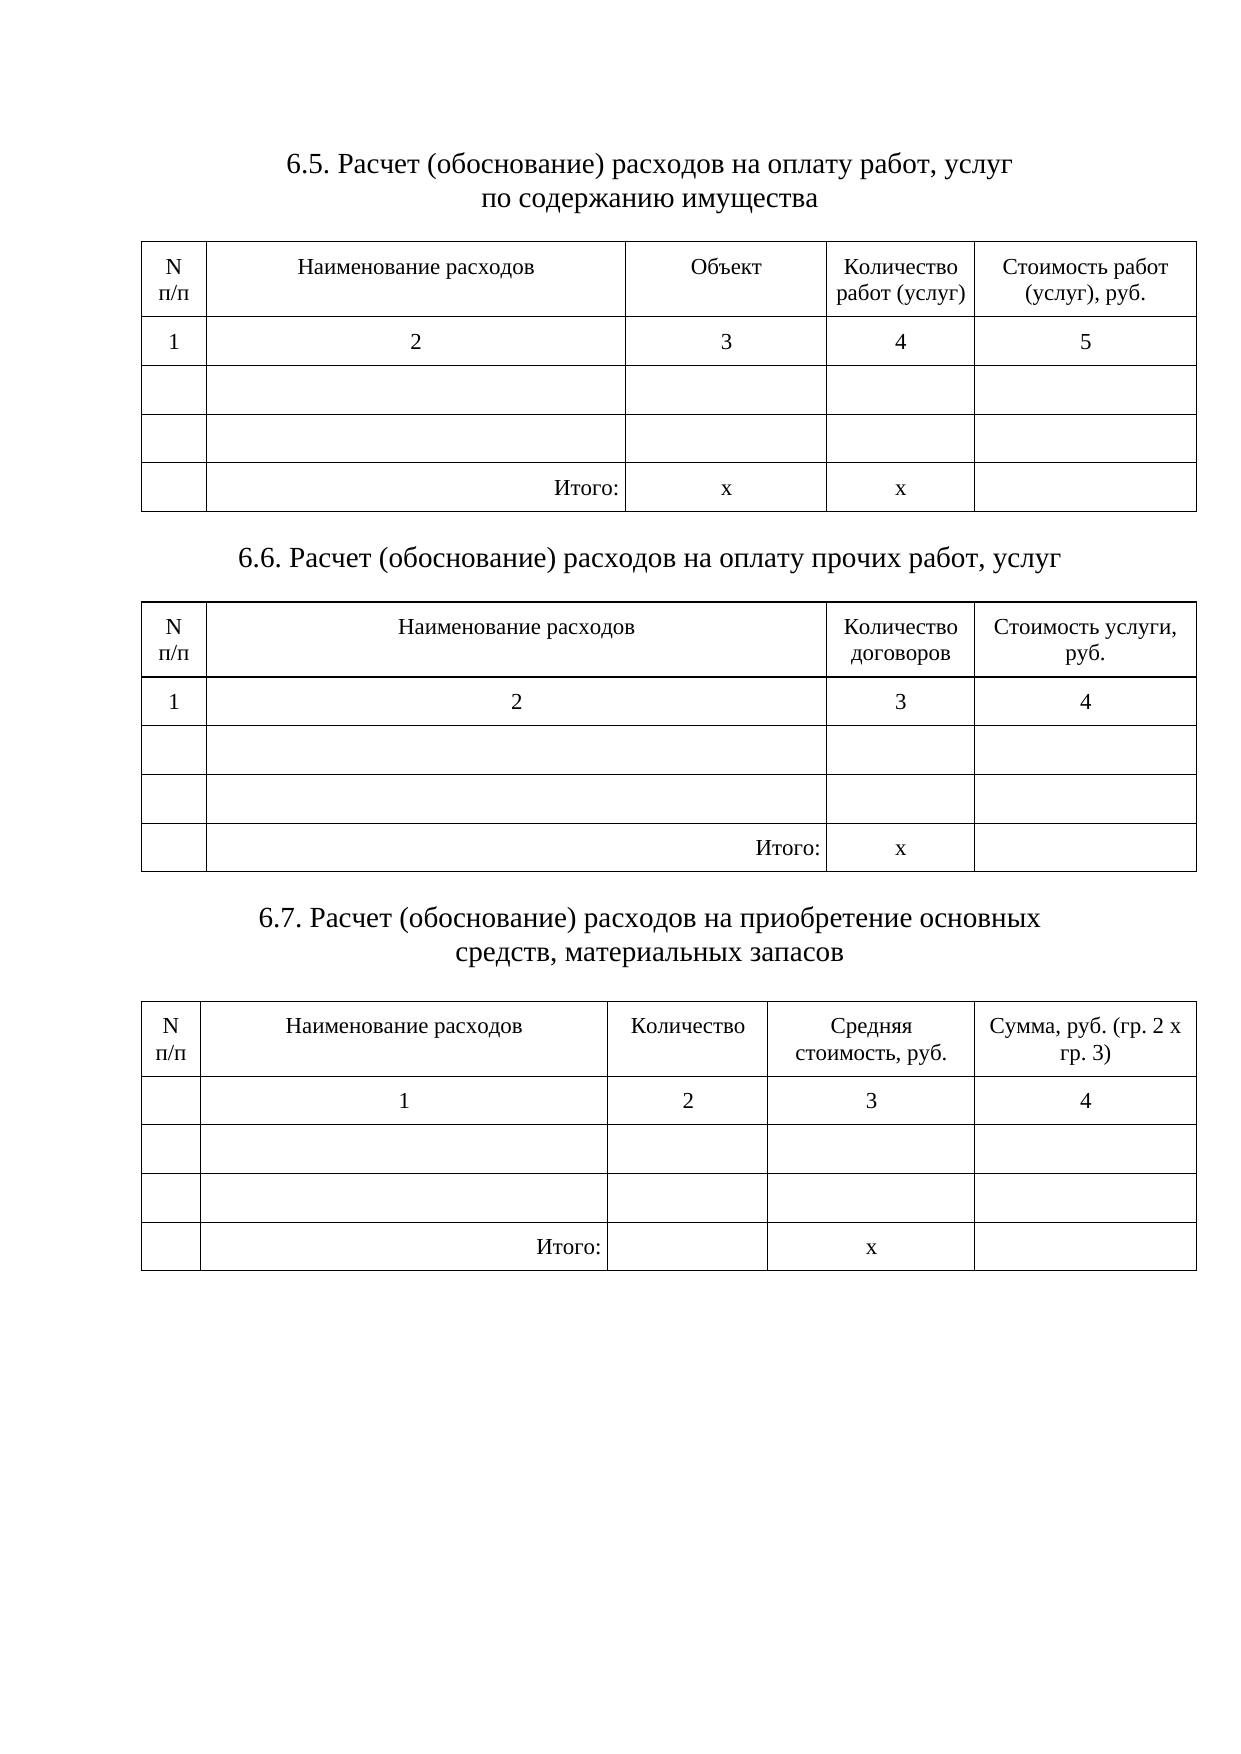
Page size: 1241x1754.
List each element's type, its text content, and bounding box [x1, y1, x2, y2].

table_cell [975, 824, 1196, 871]
table_cell [975, 366, 1196, 413]
table_cell 4 [975, 678, 1196, 725]
table_cell 4 [827, 317, 974, 365]
table_cell [975, 415, 1196, 462]
table_cell [608, 1223, 767, 1270]
table_cell 1 [142, 678, 206, 725]
table_cell [768, 1125, 974, 1173]
table_cell [142, 1125, 200, 1173]
table_cell [827, 775, 974, 822]
table_cell Итого: [201, 1223, 607, 1270]
table_header Количество [608, 1002, 767, 1076]
table_cell [975, 1223, 1196, 1270]
table_cell [142, 1174, 200, 1222]
table_cell [975, 1125, 1196, 1173]
table_cell [207, 366, 625, 413]
table_cell [207, 775, 826, 822]
table_cell x [768, 1223, 974, 1270]
table_cell 2 [207, 317, 625, 365]
table_header N п/п [142, 1002, 200, 1076]
table_cell [768, 1174, 974, 1222]
table_cell [975, 726, 1196, 774]
table_cell [142, 726, 206, 774]
table_cell [827, 366, 974, 413]
text 6.6. Расчет (обоснование) расходов на оплату прочих работ, услуг [148, 540, 1152, 573]
table_cell [142, 1223, 200, 1270]
table_cell 2 [608, 1077, 767, 1124]
table_cell x [827, 463, 974, 511]
table_cell [207, 726, 826, 774]
table_cell 1 [201, 1077, 607, 1124]
table_cell Итого: [207, 463, 625, 511]
table_cell 4 [975, 1077, 1196, 1124]
table_header Объект [626, 242, 826, 316]
table_header Стоимость работ (услуг), руб. [975, 242, 1196, 316]
table_cell [827, 415, 974, 462]
table_cell 3 [768, 1077, 974, 1124]
table_header N п/п [142, 242, 206, 316]
table_cell x [827, 824, 974, 871]
table_cell [608, 1125, 767, 1173]
table_cell [142, 775, 206, 822]
table_cell [142, 366, 206, 413]
table_cell [207, 415, 625, 462]
table_cell [142, 824, 206, 871]
table_cell Итого: [207, 824, 826, 871]
table_cell 5 [975, 317, 1196, 365]
table_cell [975, 463, 1196, 511]
table_header Сумма, руб. (гр. 2 x гр. 3) [975, 1002, 1196, 1076]
table_cell [827, 726, 974, 774]
text 6.7. Расчет (обоснование) расходов на приобретение основных [148, 900, 1152, 934]
table_cell [608, 1174, 767, 1222]
table_header Количество работ (услуг) [827, 242, 974, 316]
table_cell [201, 1125, 607, 1173]
table_cell [626, 366, 826, 413]
table_cell [626, 415, 826, 462]
table_header Наименование расходов [201, 1002, 607, 1076]
table_header Количество договоров [827, 603, 974, 676]
table_cell [142, 415, 206, 462]
table_cell 3 [626, 317, 826, 365]
table_header Стоимость услуги, руб. [975, 603, 1196, 676]
text по содержанию имущества [148, 180, 1152, 213]
table_cell [142, 1077, 200, 1124]
text средств, материальных запасов [148, 934, 1152, 967]
table_header N п/п [142, 603, 206, 676]
table_cell [975, 775, 1196, 822]
table_cell 3 [827, 678, 974, 725]
table_header Наименование расходов [207, 603, 826, 676]
table_cell [142, 463, 206, 511]
table_header Средняя стоимость, руб. [768, 1002, 974, 1076]
table_cell x [626, 463, 826, 511]
table_cell 2 [207, 678, 826, 725]
text 6.5. Расчет (обоснование) расходов на оплату работ, услуг [148, 146, 1152, 180]
table_cell 1 [142, 317, 206, 365]
table_cell [201, 1174, 607, 1222]
table_header Наименование расходов [207, 242, 625, 316]
table_cell [975, 1174, 1196, 1222]
